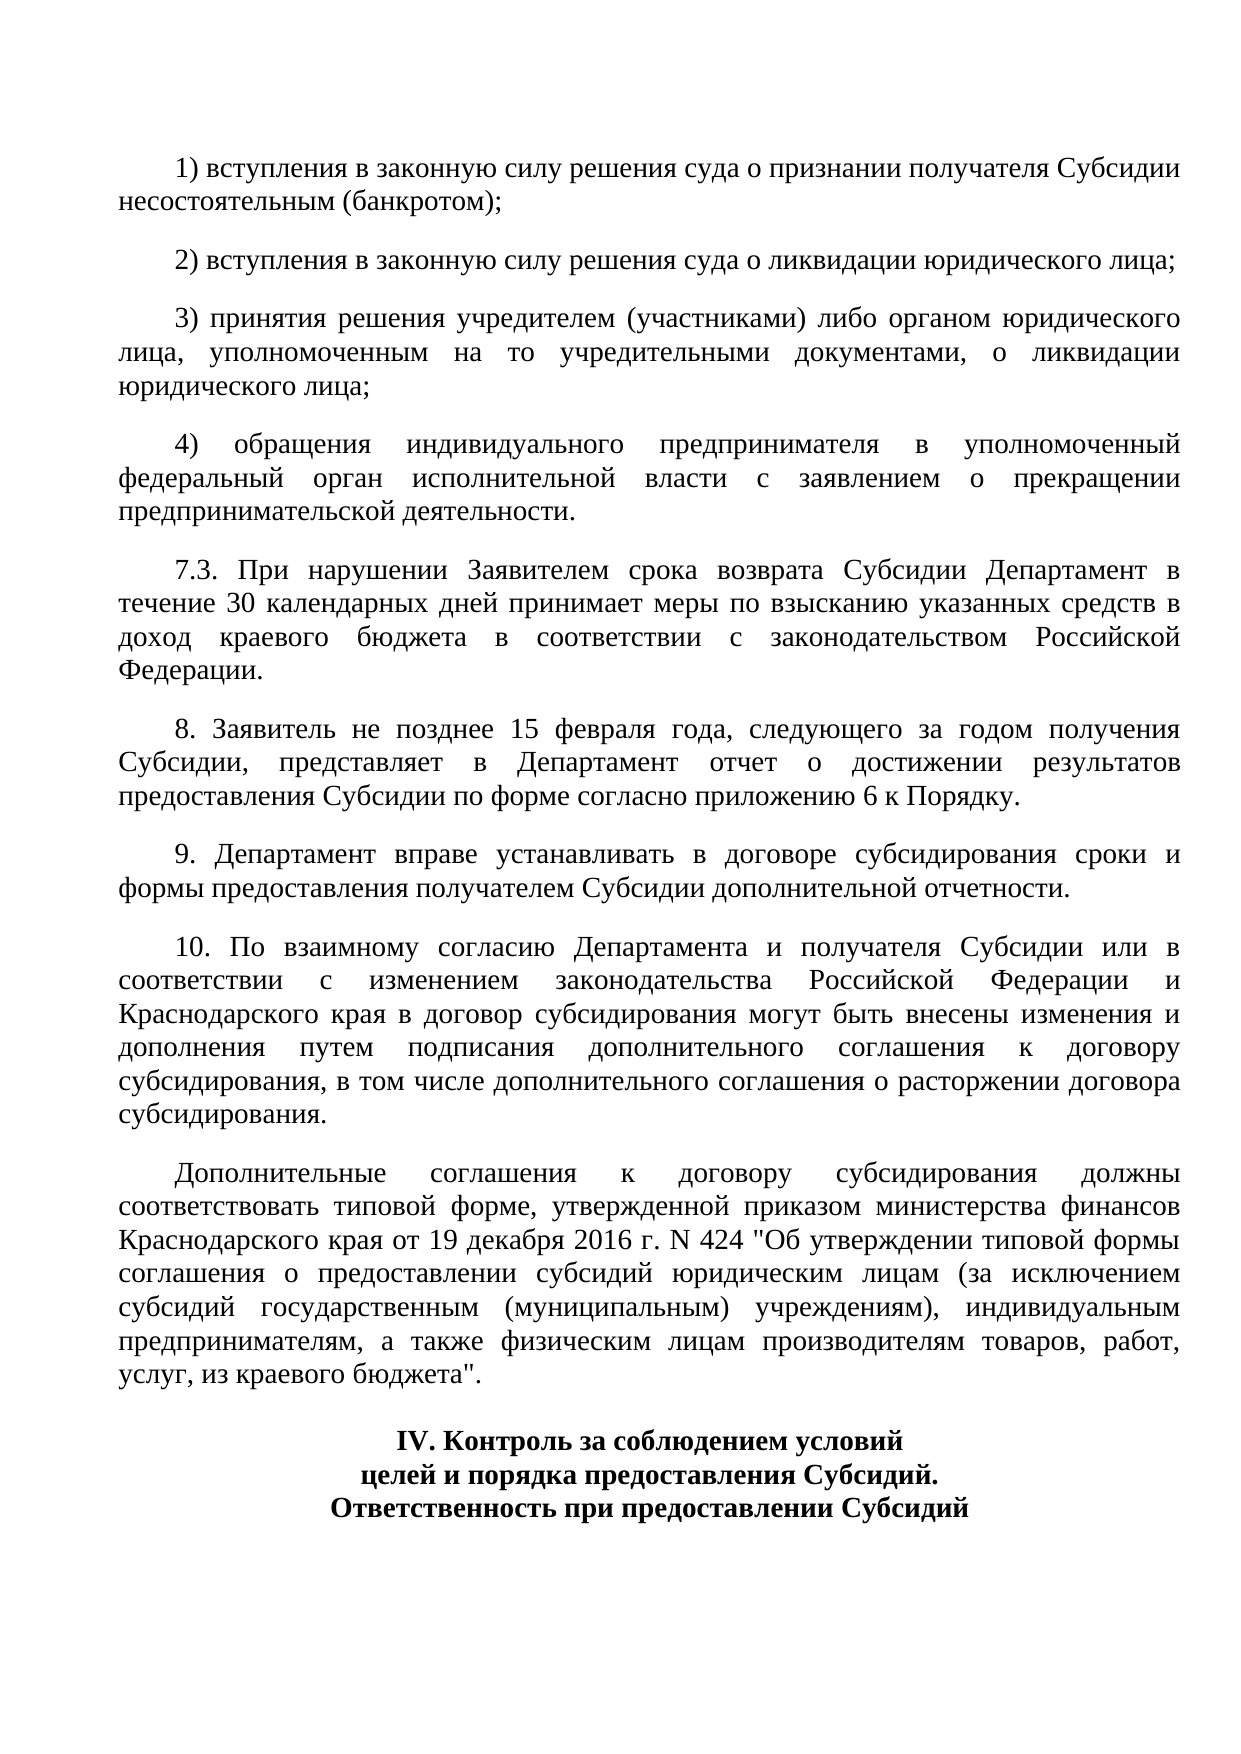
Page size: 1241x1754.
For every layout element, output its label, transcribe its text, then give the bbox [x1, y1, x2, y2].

text 2) вступления в законную силу решения суда о ликвидации юридического лица; [118, 242, 1181, 276]
text Ответственность при предоставлении Субсидий [118, 1490, 1181, 1524]
text Дополнительные соглашения к договору субсидирования должны соответствовать типовой форме, утвержденной приказом министерства финансов Краснодарского края от 19 декабря 2016 г. N 424 "Об утверждении типовой формы соглашения о предоставлении субсидий юридическим лицам (за исключением субсидий государственным (муниципальным) учреждениям), индивидуальным предпринимателям, а также физическим лицам производителям товаров, работ, услуг, из краевого бюджета". [118, 1155, 1181, 1390]
text 7.3. При нарушении Заявителем срока возврата Субсидии Департамент в течение 30 календарных дней принимает меры по взысканию указанных средств в доход краевого бюджета в соответствии с законодательством Российской Федерации. [118, 552, 1181, 686]
text 8. Заявитель не позднее 15 февраля года, следующего за годом получения Субсидии, представляет в Департамент отчет о достижении результатов предоставления Субсидии по форме согласно приложению 6 к Порядку. [118, 711, 1181, 812]
text 1) вступления в законную силу решения суда о признании получателя Субсидии несостоятельным (банкротом); [118, 150, 1181, 217]
text целей и порядка предоставления Субсидий. [118, 1457, 1181, 1490]
text 3) принятия решения учредителем (участниками) либо органом юридического лица, уполномоченным на то учредительными документами, о ликвидации юридического лица; [118, 301, 1181, 401]
text 4) обращения индивидуального предпринимателя в уполномоченный федеральный орган исполнительной власти с заявлением о прекращении предпринимательской деятельности. [118, 426, 1181, 527]
text 10. По взаимному согласию Департамента и получателя Субсидии или в соответствии с изменением законодательства Российской Федерации и Краснодарского края в договор субсидирования могут быть внесены изменения и дополнения путем подписания дополнительного соглашения к договору субсидирования, в том числе дополнительного соглашения о расторжении договора субсидирования. [118, 929, 1181, 1130]
text 9. Департамент вправе устанавливать в договоре субсидирования сроки и формы предоставления получателем Субсидии дополнительной отчетности. [118, 837, 1181, 904]
text IV. Контроль за соблюдением условий [118, 1423, 1181, 1457]
